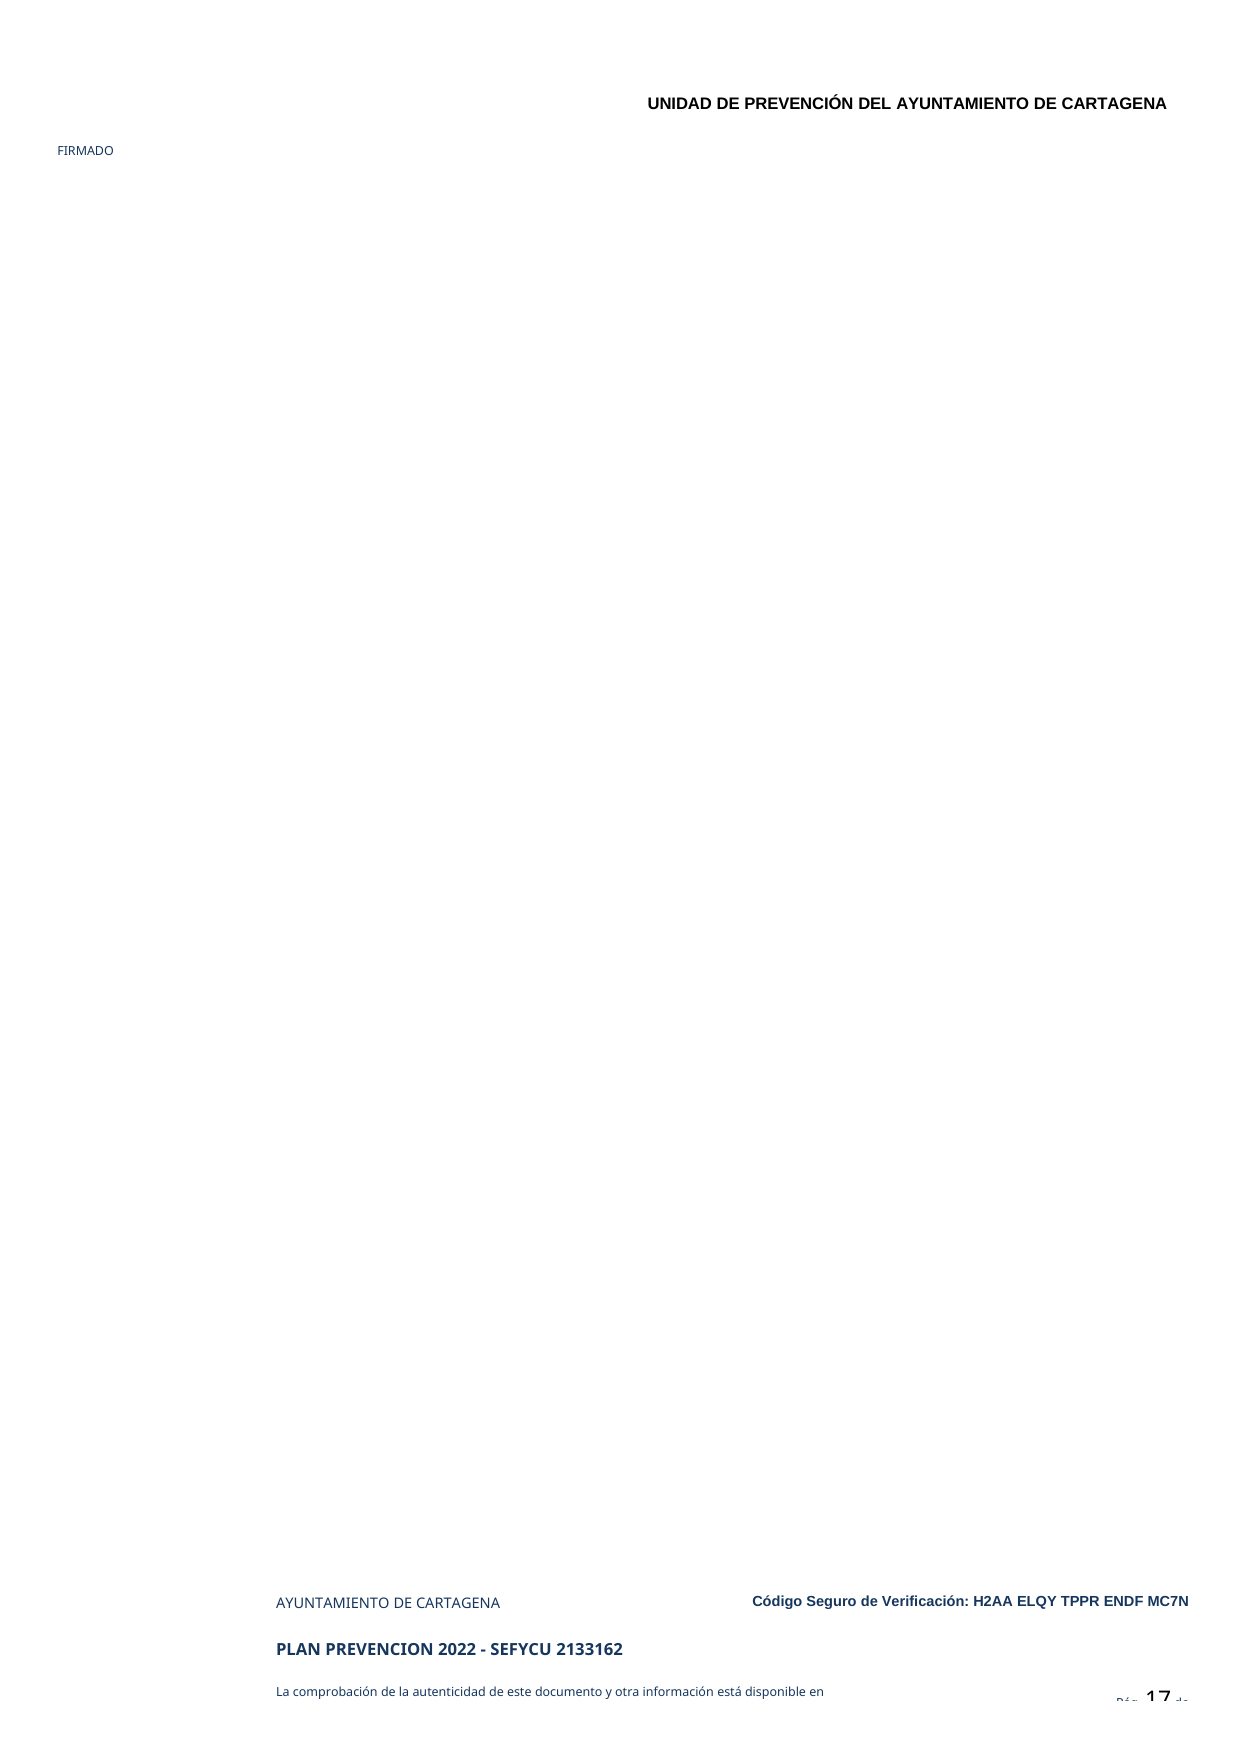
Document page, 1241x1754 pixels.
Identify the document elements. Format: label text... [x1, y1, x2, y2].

text UNIDAD DE PREVENCIÓN DEL AYUNTAMIENTO DE CARTAGENA [647, 94, 1188, 113]
